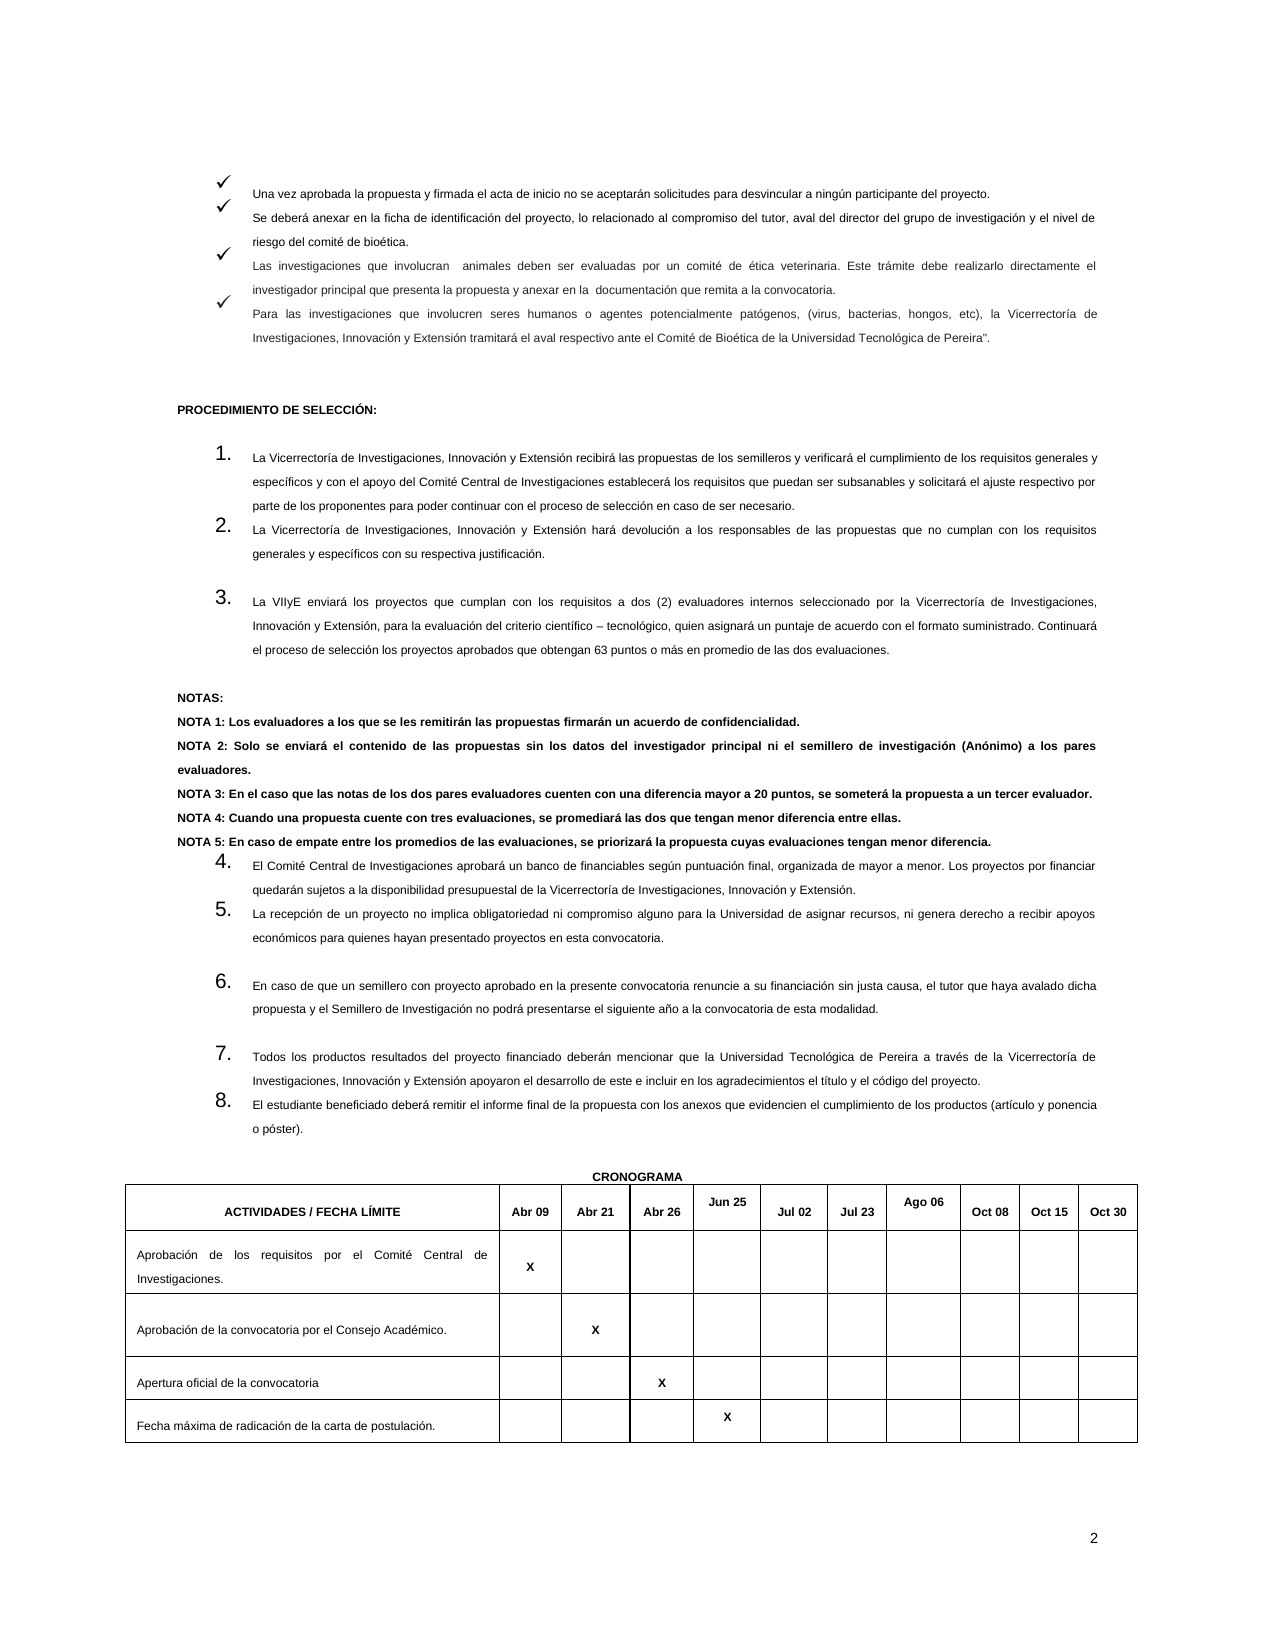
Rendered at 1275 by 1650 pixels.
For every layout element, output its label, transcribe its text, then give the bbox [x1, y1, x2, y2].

table_cell Apertura oficial de la convocatoria [126, 1357, 499, 1399]
table_cell [887, 1400, 960, 1442]
table_cell [1020, 1231, 1078, 1293]
table_cell [1020, 1294, 1078, 1356]
table_cell X [562, 1294, 629, 1356]
table_cell [1079, 1400, 1137, 1442]
list La recepción de un proyecto no implica obligatoriedad ni compromiso alguno para la Universidad de asignar recursos, ni genera derecho a recibir apoyos económicos para quienes hayan presentado proyectos en esta convocatoria. [215, 897, 1098, 944]
text NOTA 1: Los evaluadores a los que se les remitirán las propuestas firmarán un acuerdo de confidencialidad. [177, 705, 1098, 729]
table_cell [828, 1400, 886, 1442]
list Se deberá anexar en la ficha de identificación del proyecto, lo relacionado al compromiso del tutor, aval del director del grupo de investigación y el nivel de riesgo del comité de bioética. [215, 201, 1098, 249]
table_cell [694, 1357, 760, 1399]
table_cell [1079, 1294, 1137, 1356]
table_cell [1020, 1400, 1078, 1442]
table_cell [1079, 1231, 1137, 1293]
table_cell [887, 1357, 960, 1399]
table_cell [761, 1294, 827, 1356]
table_header Abr 21 [562, 1185, 629, 1229]
table_header ACTIVIDADES / FECHA LÍMITE [126, 1185, 499, 1229]
table_cell [500, 1357, 561, 1399]
table_header Oct 30 [1079, 1185, 1137, 1229]
text PROCEDIMIENTO DE SELECCIÓN: [177, 393, 1098, 417]
table_cell [961, 1400, 1019, 1442]
table_header Ago 06 [887, 1185, 960, 1229]
table_cell [500, 1294, 561, 1356]
table_cell [961, 1294, 1019, 1356]
table_cell [761, 1400, 827, 1442]
list Las investigaciones que involucran animales deben ser evaluadas por un comité de ética veterinaria. Este trámite debe realizarlo directamente el investigador principal que presenta la propuesta y anexar en la documentación que remita a la convocatoria. [215, 249, 1098, 297]
table_cell [562, 1357, 629, 1399]
table_cell Aprobación de los requisitos por el Comité Central de Investigaciones. [126, 1231, 499, 1293]
list La Vicerrectoría de Investigaciones, Innovación y Extensión recibirá las propuestas de los semilleros y verificará el cumplimiento de los requisitos generales y específicos y con el apoyo del Comité Central de Investigaciones establecerá los requisitos que puedan ser subsanables y solicitará el ajuste respectivo por parte de los proponentes para poder continuar con el proceso de selección en caso de ser necesario. [215, 441, 1098, 513]
table_cell [631, 1294, 693, 1356]
table_cell [694, 1231, 760, 1293]
table_header Abr 09 [500, 1185, 561, 1229]
list Para las investigaciones que involucren seres humanos o agentes potencialmente patógenos, (virus, bacterias, hongos, etc), la Vicerrectoría de Investigaciones, Innovación y Extensión tramitará el aval respectivo ante el Comité de Bioética de la Universidad Tecnológica de Pereira". [215, 297, 1098, 345]
table_header Abr 26 [631, 1185, 693, 1229]
list Una vez aprobada la propuesta y firmada el acta de inicio no se aceptarán solicitudes para desvincular a ningún participante del proyecto. [215, 177, 1098, 201]
table_cell Aprobación de la convocatoria por el Consejo Académico. [126, 1294, 499, 1356]
text NOTA 5: En caso de empate entre los promedios de las evaluaciones, se priorizará la propuesta cuyas evaluaciones tengan menor diferencia. [177, 825, 1098, 849]
table_cell [828, 1294, 886, 1356]
list El estudiante beneficiado deberá remitir el informe final de la propuesta con los anexos que evidencien el cumplimiento de los productos (artículo y ponencia o póster). [215, 1088, 1098, 1136]
table_cell [500, 1400, 561, 1442]
table_cell [562, 1231, 629, 1293]
table_cell [631, 1400, 693, 1442]
table_header Jul 23 [828, 1185, 886, 1229]
table_cell [761, 1231, 827, 1293]
table_header Jun 25 [694, 1185, 760, 1229]
text NOTAS: [177, 681, 1098, 705]
list Todos los productos resultados del proyecto financiado deberán mencionar que la Universidad Tecnológica de Pereira a través de la Vicerrectoría de Investigaciones, Innovación y Extensión apoyaron el desarrollo de este e incluir en los agradecimientos el título y el código del proyecto. [215, 1040, 1098, 1088]
table_cell [562, 1400, 629, 1442]
table_cell [761, 1357, 827, 1399]
table_cell [961, 1357, 1019, 1399]
table_header Oct 15 [1020, 1185, 1078, 1229]
table_cell X [694, 1400, 760, 1442]
table_cell [828, 1357, 886, 1399]
table_cell [1020, 1357, 1078, 1399]
table_cell [631, 1231, 693, 1293]
table_header Jul 02 [761, 1185, 827, 1229]
table_cell Fecha máxima de radicación de la carta de postulación. [126, 1400, 499, 1442]
table_cell [1079, 1357, 1137, 1399]
list La Vicerrectoría de Investigaciones, Innovación y Extensión hará devolución a los responsables de las propuestas que no cumplan con los requisitos generales y específicos con su respectiva justificación. [215, 513, 1098, 561]
table_cell [694, 1294, 760, 1356]
list El Comité Central de Investigaciones aprobará un banco de financiables según puntuación final, organizada de mayor a menor. Los proyectos por financiar quedarán sujetos a la disponibilidad presupuestal de la Vicerrectoría de Investigaciones, Innovación y Extensión. [215, 849, 1098, 897]
table_cell X [631, 1357, 693, 1399]
table_header Oct 08 [961, 1185, 1019, 1229]
table_cell [887, 1294, 960, 1356]
table_cell [887, 1231, 960, 1293]
list En caso de que un semillero con proyecto aprobado en la presente convocatoria renuncie a su financiación sin justa causa, el tutor que haya avalado dicha propuesta y el Semillero de Investigación no podrá presentarse el siguiente año a la convocatoria de esta modalidad. [215, 968, 1098, 1016]
text NOTA 4: Cuando una propuesta cuente con tres evaluaciones, se promediará las dos que tengan menor diferencia entre ellas. [177, 801, 1098, 825]
text CRONOGRAMA [177, 1160, 1098, 1184]
table_cell [961, 1231, 1019, 1293]
text NOTA 2: Solo se enviará el contenido de las propuestas sin los datos del investigador principal ni el semillero de investigación (Anónimo) a los pares evaluadores. [177, 729, 1098, 777]
table_cell X [500, 1231, 561, 1293]
table_cell [828, 1231, 886, 1293]
text NOTA 3: En el caso que las notas de los dos pares evaluadores cuenten con una diferencia mayor a 20 puntos, se someterá la propuesta a un tercer evaluador. [177, 777, 1098, 801]
list La VIIyE enviará los proyectos que cumplan con los requisitos a dos (2) evaluadores internos seleccionado por la Vicerrectoría de Investigaciones, Innovación y Extensión, para la evaluación del criterio científico – tecnológico, quien asignará un puntaje de acuerdo con el formato suministrado. Continuará el proceso de selección los proyectos aprobados que obtengan 63 puntos o más en promedio de las dos evaluaciones. [215, 585, 1098, 657]
